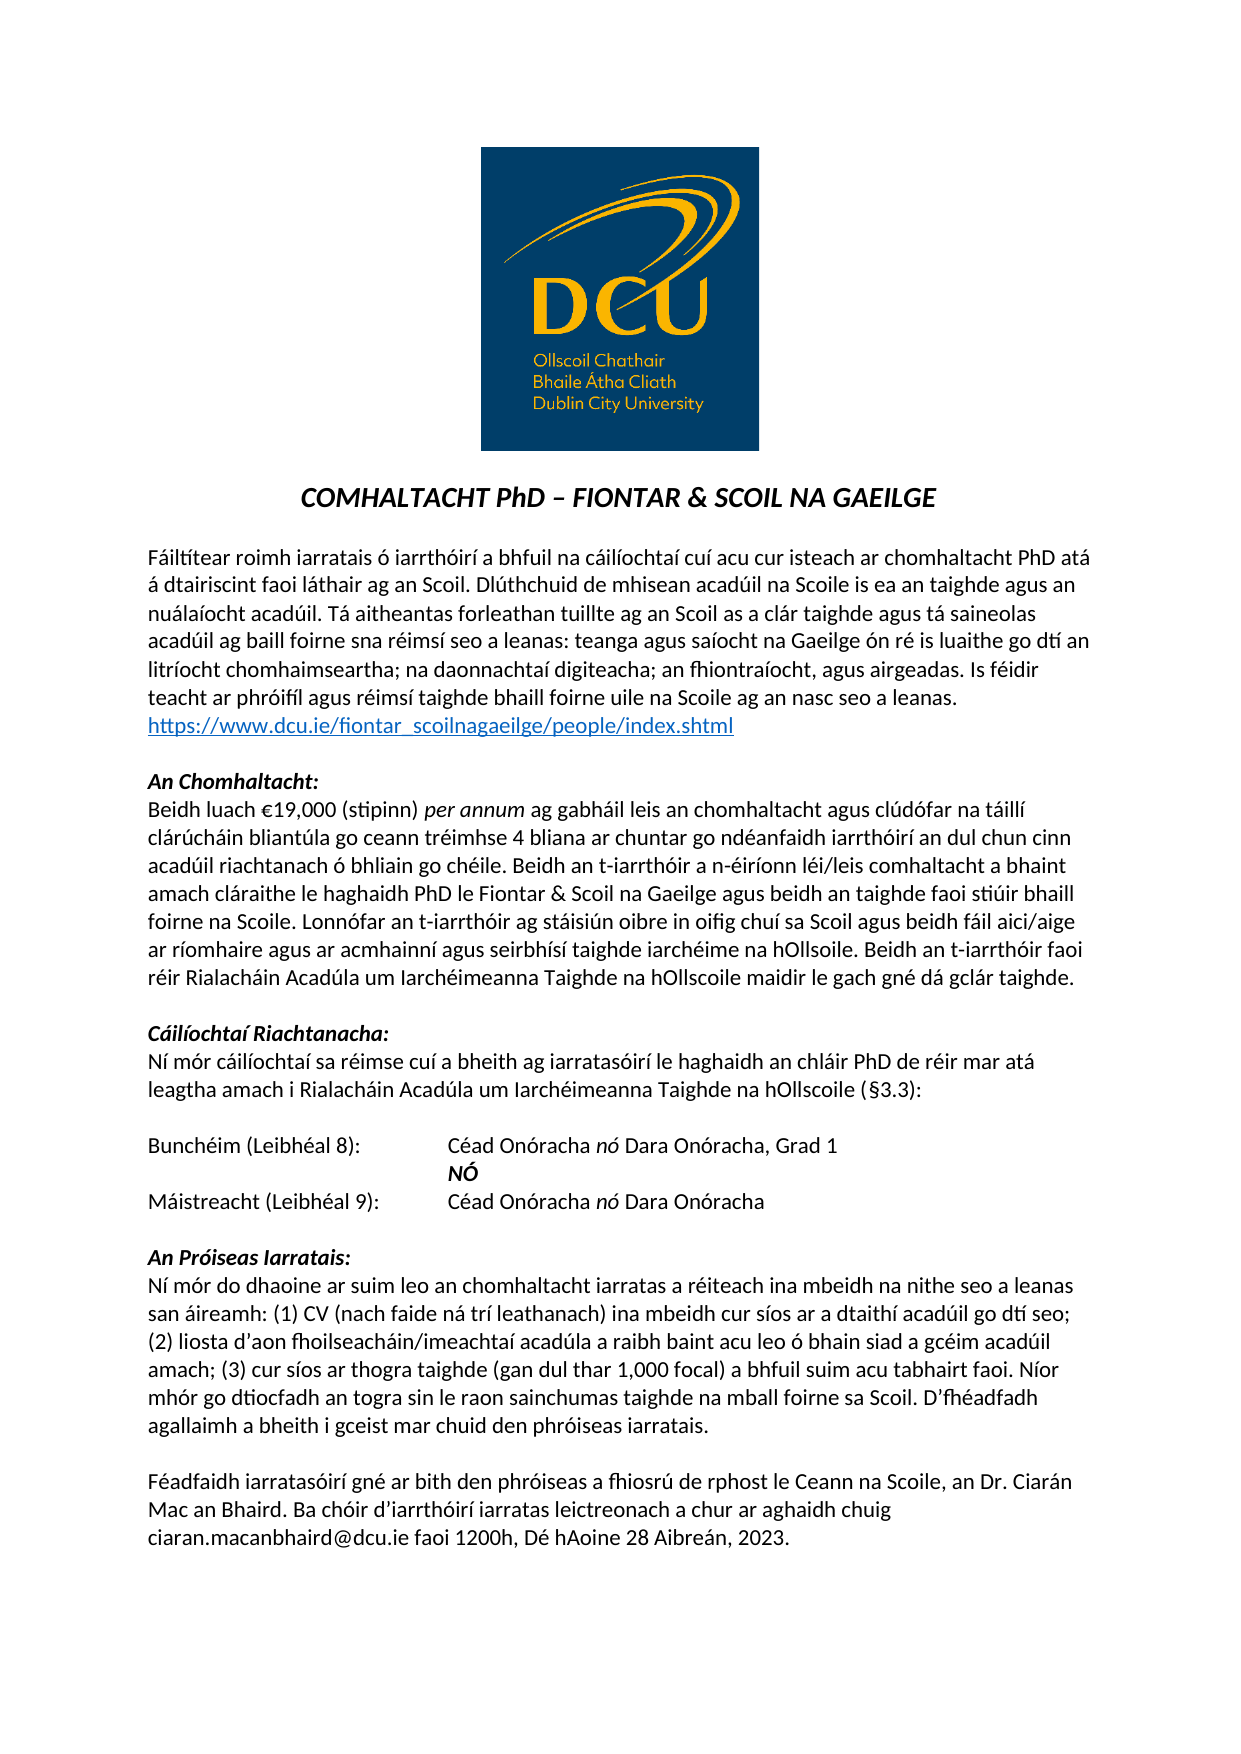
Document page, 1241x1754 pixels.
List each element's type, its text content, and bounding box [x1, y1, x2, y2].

text Máistreacht (Leibhéal 9): Céad Onóracha nó Dara Onóracha [148, 1187, 1092, 1215]
text Ní mór cáilíochtaí sa réimse cuí a bheith ag iarratasóirí le haghaidh an chláir PhD de réir mar atá leagtha amach i Rialacháin Acadúla um Iarchéimeanna Taighde na hOllscoile (§3.3): [148, 1047, 1092, 1103]
text An Próiseas Iarratais: [148, 1243, 1092, 1271]
text COMHALTACHT PhD – FIONTAR & SCOIL NA GAEILGE [148, 479, 1092, 514]
picture [481, 147, 760, 451]
text NÓ [373, 1159, 1092, 1187]
text Cáilíochtaí Riachtanacha: [148, 991, 1092, 1047]
text Ní mór do dhaoine ar suim leo an chomhaltacht iarratas a réiteach ina mbeidh na nithe seo a leanas san áireamh: (1) CV (nach faide ná trí leathanach) ina mbeidh cur síos ar a dtaithí acadúil go dtí seo; (2) liosta d’aon fhoilseacháin/imeachtaí acadúla a raibh baint acu leo ó bhain siad a gcéim acadúil amach; (3) cur síos ar thogra taighde (gan dul thar 1,000 focal) a bhfuil suim acu tabhairt faoi. Níor mhór go dtiocfadh an togra sin le raon sainchumas taighde na mball foirne sa Scoil. D’fhéadfadh agallaimh a bheith i gceist mar chuid den phróiseas iarratais. [148, 1271, 1092, 1439]
text Bunchéim (Leibhéal 8): Céad Onóracha nó Dara Onóracha, Grad 1 [148, 1131, 1092, 1159]
text Fáiltítear roimh iarratais ó iarrthóirí a bhfuil na cáilíochtaí cuí acu cur isteach ar chomhaltacht PhD atá á dtairiscint faoi láthair ag an Scoil. Dlúthchuid de mhisean acadúil na Scoile is ea an taighde agus an nuálaíocht acadúil. Tá aitheantas forleathan tuillte ag an Scoil as a clár taighde agus tá saineolas acadúil ag baill foirne sna réimsí seo a leanas: teanga agus saíocht na Gaeilge ón ré is luaithe go dtí an litríocht chomhaimseartha; na daonnachtaí digiteacha; an fhiontraíocht, agus airgeadas. Is féidir teacht ar phróifíl agus réimsí taighde bhaill foirne uile na Scoile ag an nasc seo a leanas. https://www.dcu.ie/fiontar_scoilnagaeilge/people/index.shtml An Chomhaltacht: [148, 543, 1092, 795]
text Beidh luach €19,000 (stipinn) per annum ag gabháil leis an chomhaltacht agus clúdófar na táillí clárúcháin bliantúla go ceann tréimhse 4 bliana ar chuntar go ndéanfaidh iarrthóirí an dul chun cinn acadúil riachtanach ó bhliain go chéile. Beidh an t-iarrthóir a n-éiríonn léi/leis comhaltacht a bhaint amach cláraithe le haghaidh PhD le Fiontar & Scoil na Gaeilge agus beidh an taighde faoi stiúir bhaill foirne na Scoile. Lonnófar an t-iarrthóir ag stáisiún oibre in oifig chuí sa Scoil agus beidh fáil aici/aige ar ríomhaire agus ar acmhainní agus seirbhísí taighde iarchéime na hOllsoile. Beidh an t-iarrthóir faoi réir Rialacháin Acadúla um Iarchéimeanna Taighde na hOllscoile maidir le gach gné dá gclár taighde. [148, 795, 1092, 991]
text Féadfaidh iarratasóirí gné ar bith den phróiseas a fhiosrú de rphost le Ceann na Scoile, an Dr. Ciarán Mac an Bhaird. Ba chóir d’iarrthóirí iarratas leictreonach a chur ar aghaidh chuig ciaran.macanbhaird@dcu.ie faoi 1200h, Dé hAoine 28 Aibreán, 2023. [148, 1467, 1092, 1551]
